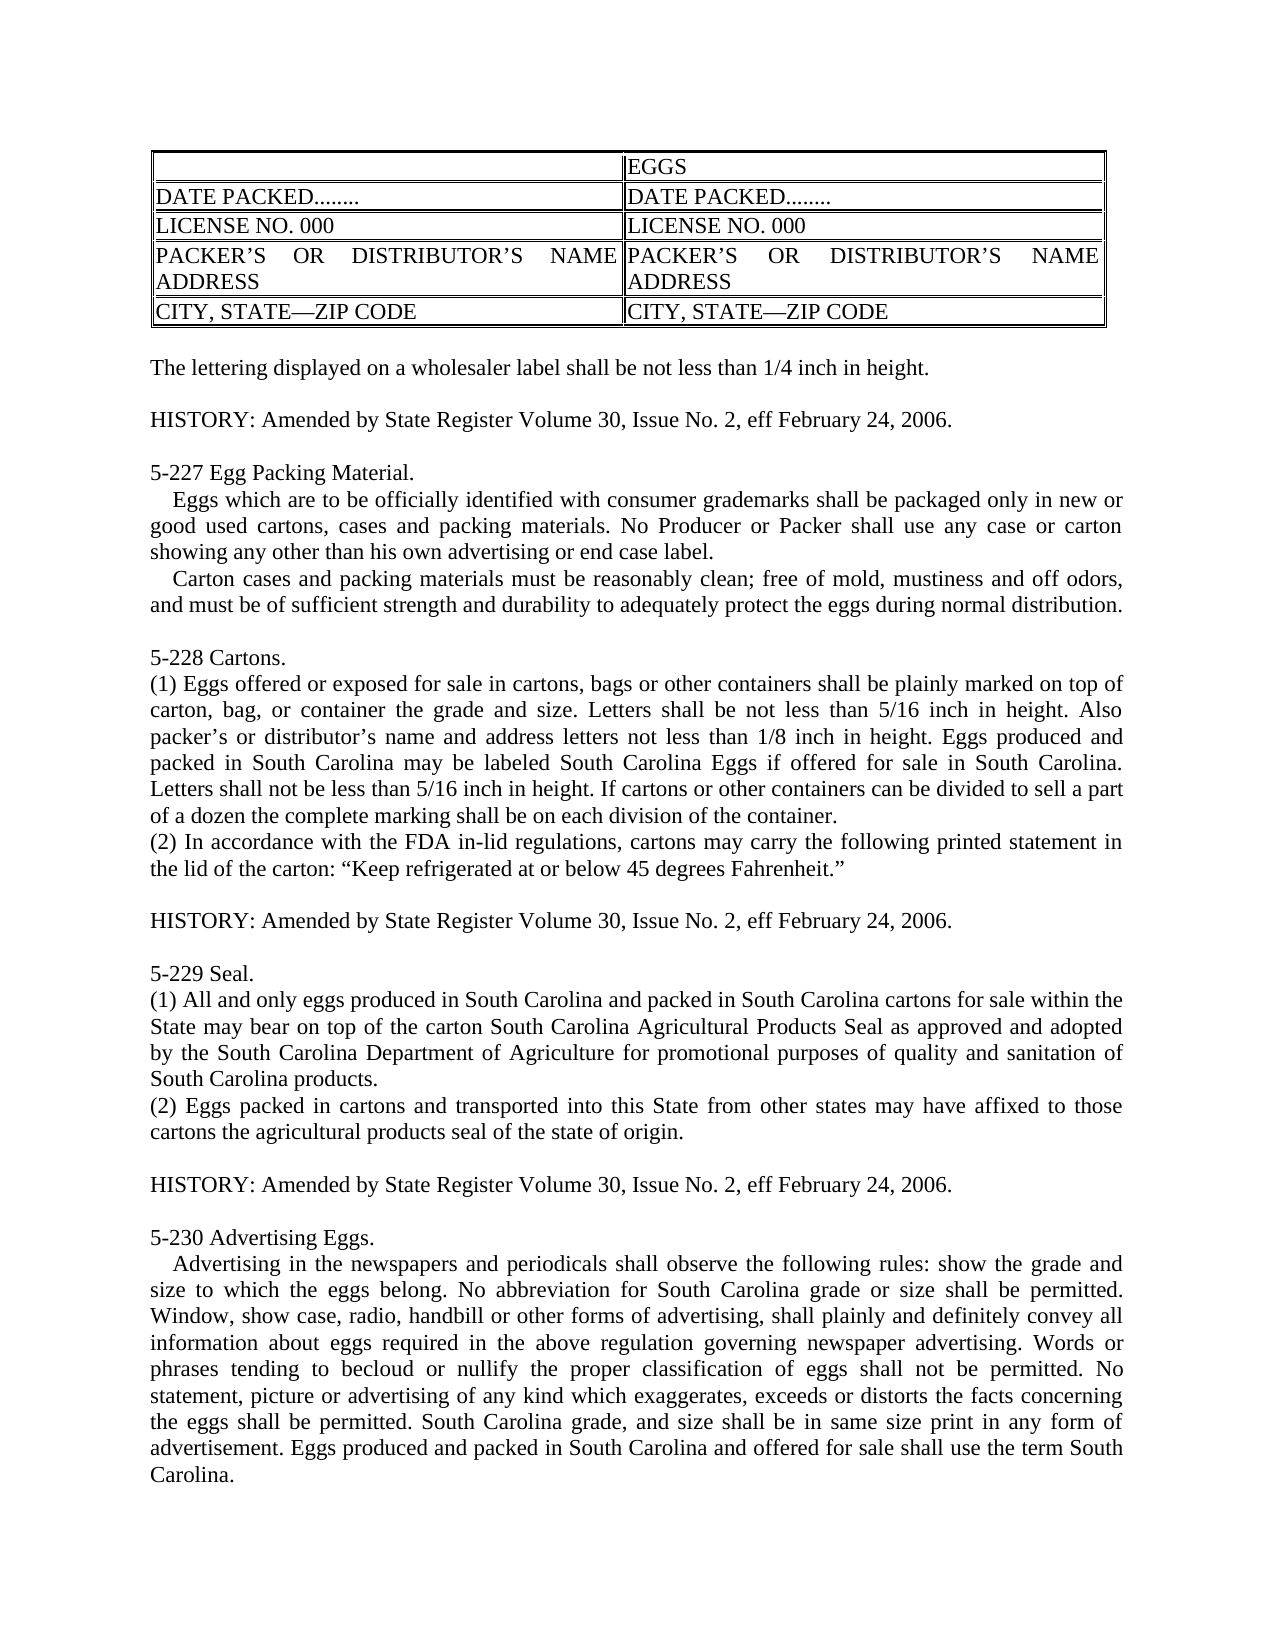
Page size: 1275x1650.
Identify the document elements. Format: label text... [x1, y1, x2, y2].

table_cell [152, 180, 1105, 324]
text Carton cases and packing materials must be reasonably clean; free of mold, mustiness and off odors, and must be of sufficient strength and durability to adequately protect the eggs during normal distribution. [150, 565, 1125, 617]
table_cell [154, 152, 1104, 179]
text 5-227 Egg Packing Material. [150, 459, 1125, 486]
text HISTORY: Amended by State Register Volume 30, Issue No. 2, eff February 24, 2006. [150, 1171, 1125, 1197]
text (2) In accordance with the FDA in-lid regulations, cartons may carry the following printed statement in the lid of the carton: “Keep refrigerated at or below 45 degrees Fahrenheit.” [150, 828, 1125, 881]
text HISTORY: Amended by State Register Volume 30, Issue No. 2, eff February 24, 2006. [150, 907, 1125, 934]
text HISTORY: Amended by State Register Volume 30, Issue No. 2, eff February 24, 2006. [150, 407, 1125, 433]
text Eggs which are to be officially identified with consumer grademarks shall be packaged only in new or good used cartons, cases and packing materials. No Producer or Packer shall use any case or carton showing any other than his own advertising or end case label. [150, 486, 1125, 565]
text 5-228 Cartons. [150, 644, 1125, 670]
text 5-230 Advertising Eggs. [150, 1223, 1125, 1250]
text 5-229 Seal. [150, 960, 1125, 986]
text (1) Eggs offered or exposed for sale in cartons, bags or other containers shall be plainly marked on top of carton, bag, or container the grade and size. Letters shall be not less than 5/16 inch in height. Also packer’s or distributor’s name and address letters not less than 1/8 inch in height. Eggs produced and packed in South Carolina may be labeled South Carolina Eggs if offered for sale in South Carolina. Letters shall not be less than 5/16 inch in height. If cartons or other containers can be divided to sell a part of a dozen the complete marking shall be on each division of the container. [150, 670, 1125, 828]
text The lettering displayed on a wholesaler label shall be not less than 1/4 inch in height. [150, 354, 1125, 380]
text Advertising in the newspapers and periodicals shall observe the following rules: show the grade and size to which the eggs belong. No abbreviation for South Carolina grade or size shall be permitted. Window, show case, radio, handbill or other forms of advertising, shall plainly and definitely convey all information about eggs required in the above regulation governing newspaper advertising. Words or phrases tending to becloud or nullify the proper classification of eggs shall not be permitted. No statement, picture or advertising of any kind which exaggerates, exceeds or distorts the facts concerning the eggs shall be permitted. South Carolina grade, and size shall be in same size print in any form of advertisement. Eggs produced and packed in South Carolina and offered for sale shall use the term South Carolina. [150, 1250, 1125, 1487]
text (2) Eggs packed in cartons and transported into this State from other states may have affixed to those cartons the agricultural products seal of the state of origin. [150, 1092, 1125, 1144]
text (1) All and only eggs produced in South Carolina and packed in South Carolina cartons for sale within the State may bear on top of the carton South Carolina Agricultural Products Seal as approved and adopted by the South Carolina Department of Agriculture for promotional purposes of quality and sanitation of South Carolina products. [150, 986, 1125, 1092]
